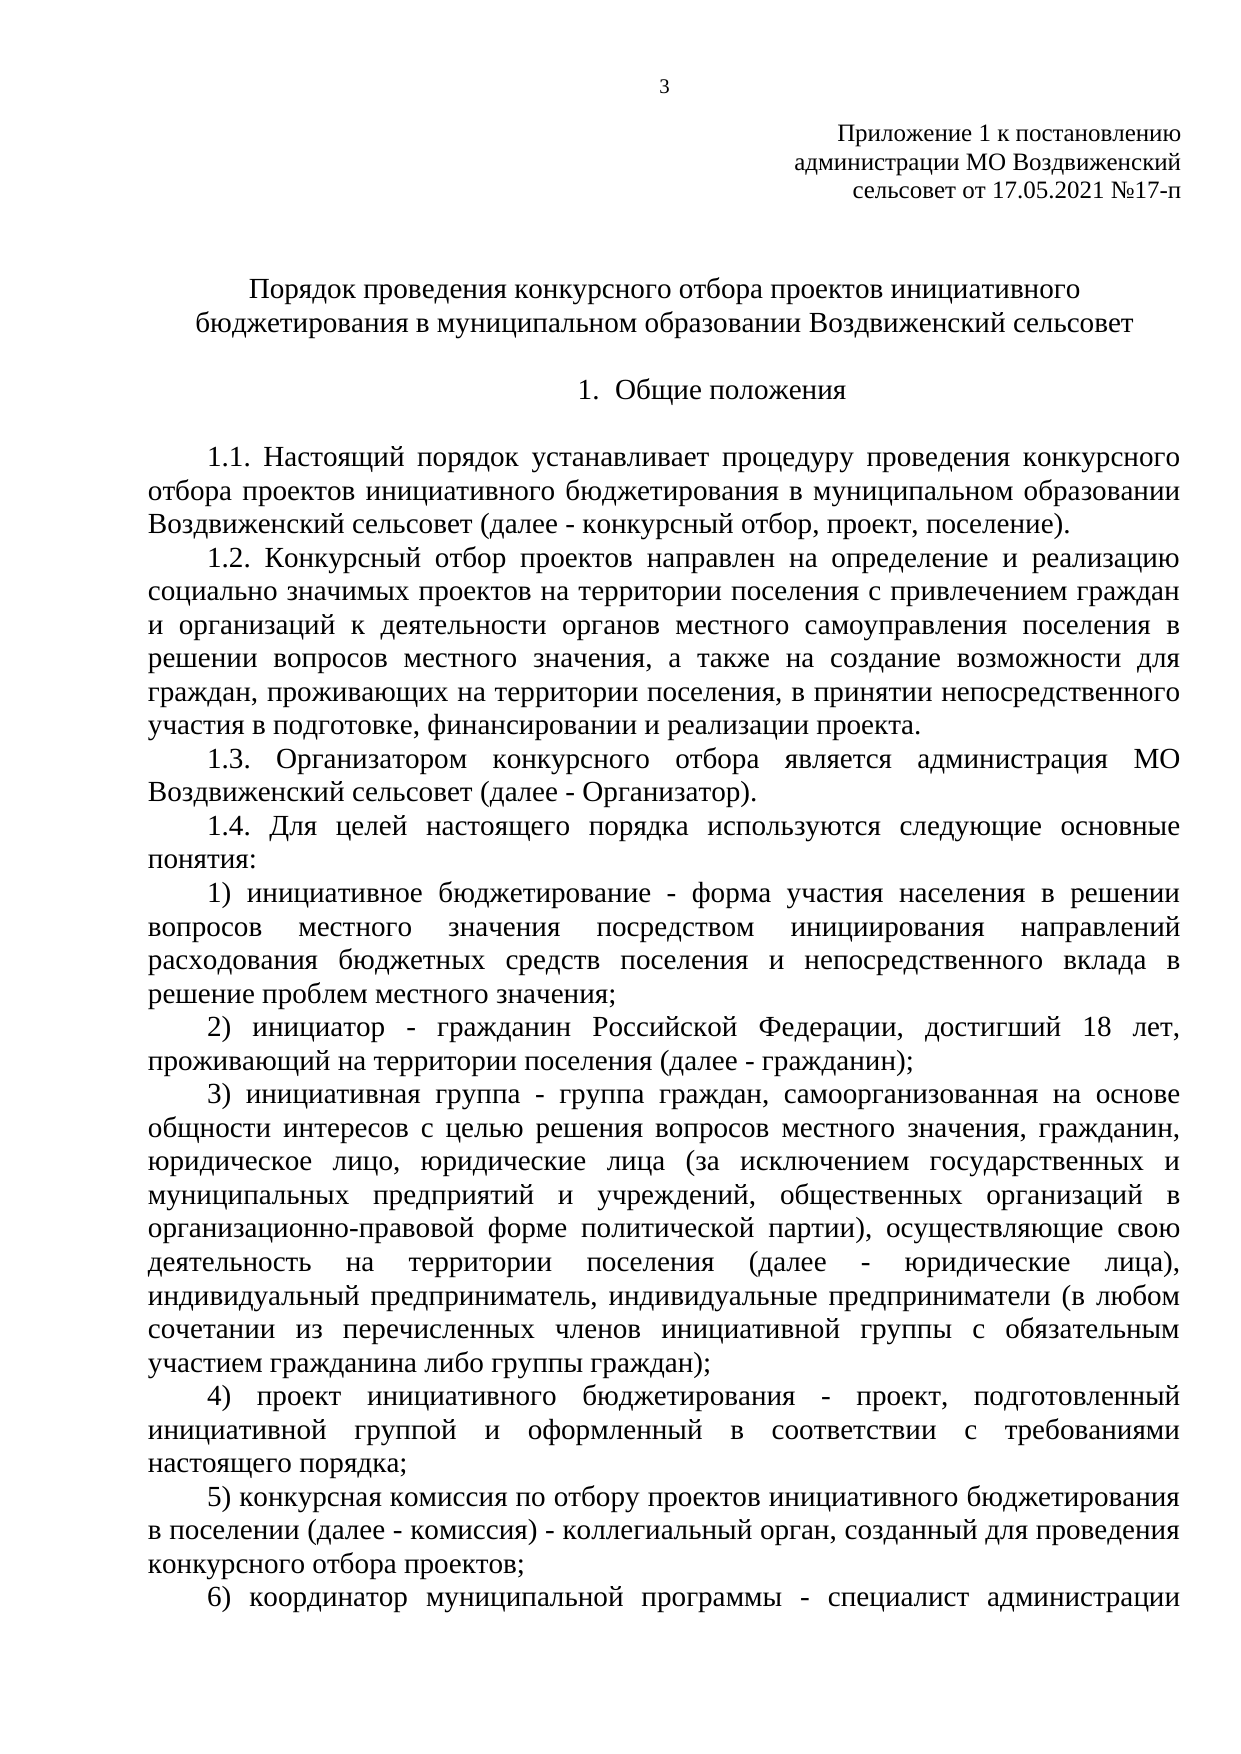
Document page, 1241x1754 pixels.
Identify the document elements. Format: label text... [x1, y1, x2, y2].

list Общие положения [577, 372, 1181, 406]
text Приложение 1 к постановлению [148, 118, 1181, 147]
text 1.1. Настоящий порядок устанавливает процедуру проведения конкурсного отбора проектов инициативного бюджетирования в муниципальном образовании Воздвиженский сельсовет (далее - конкурсный отбор, проект, поселение). [148, 439, 1181, 540]
text 1.4. Для целей настоящего порядка используются следующие основные понятия: [148, 808, 1181, 875]
text 3) инициативная группа - группа граждан, самоорганизованная на основе общности интересов с целью решения вопросов местного значения, гражданин, юридическое лицо, юридические лица (за исключением государственных и муниципальных предприятий и учреждений, общественных организаций в организационно-правовой форме политической партии), осуществляющие свою деятельность на территории поселения (далее - юридические лица), индивидуальный предприниматель, индивидуальные предприниматели (в любом сочетании из перечисленных членов инициативной группы с обязательным участием гражданина либо группы граждан); [148, 1076, 1181, 1378]
text 1.2. Конкурсный отбор проектов направлен на определение и реализацию социально значимых проектов на территории поселения с привлечением граждан и организаций к деятельности органов местного самоуправления поселения в решении вопросов местного значения, а также на создание возможности для граждан, проживающих на территории поселения, в принятии непосредственного участия в подготовке, финансировании и реализации проекта. [148, 540, 1181, 741]
text 1.3. Организатором конкурсного отбора является администрация МО Воздвиженский сельсовет (далее - Организатор). [148, 741, 1181, 808]
text администрации МО Воздвиженский сельсовет от 17.05.2021 №17-п [148, 147, 1181, 204]
text 4) проект инициативного бюджетирования - проект, подготовленный инициативной группой и оформленный в соответствии с требованиями настоящего порядка; [148, 1378, 1181, 1479]
text 1) инициативное бюджетирование - форма участия населения в решении вопросов местного значения посредством инициирования направлений расходования бюджетных средств поселения и непосредственного вклада в решение проблем местного значения; [148, 875, 1181, 1009]
text 5) конкурсная комиссия по отбору проектов инициативного бюджетирования в поселении (далее - комиссия) - коллегиальный орган, созданный для проведения конкурсного отбора проектов; [148, 1479, 1181, 1579]
text Порядок проведения конкурсного отбора проектов инициативного бюджетирования в муниципальном образовании Воздвиженский сельсовет [148, 271, 1181, 338]
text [148, 1579, 1181, 1613]
text 2) инициатор - гражданин Российской Федерации, достигший 18 лет, проживающий на территории поселения (далее - гражданин); [148, 1009, 1181, 1076]
